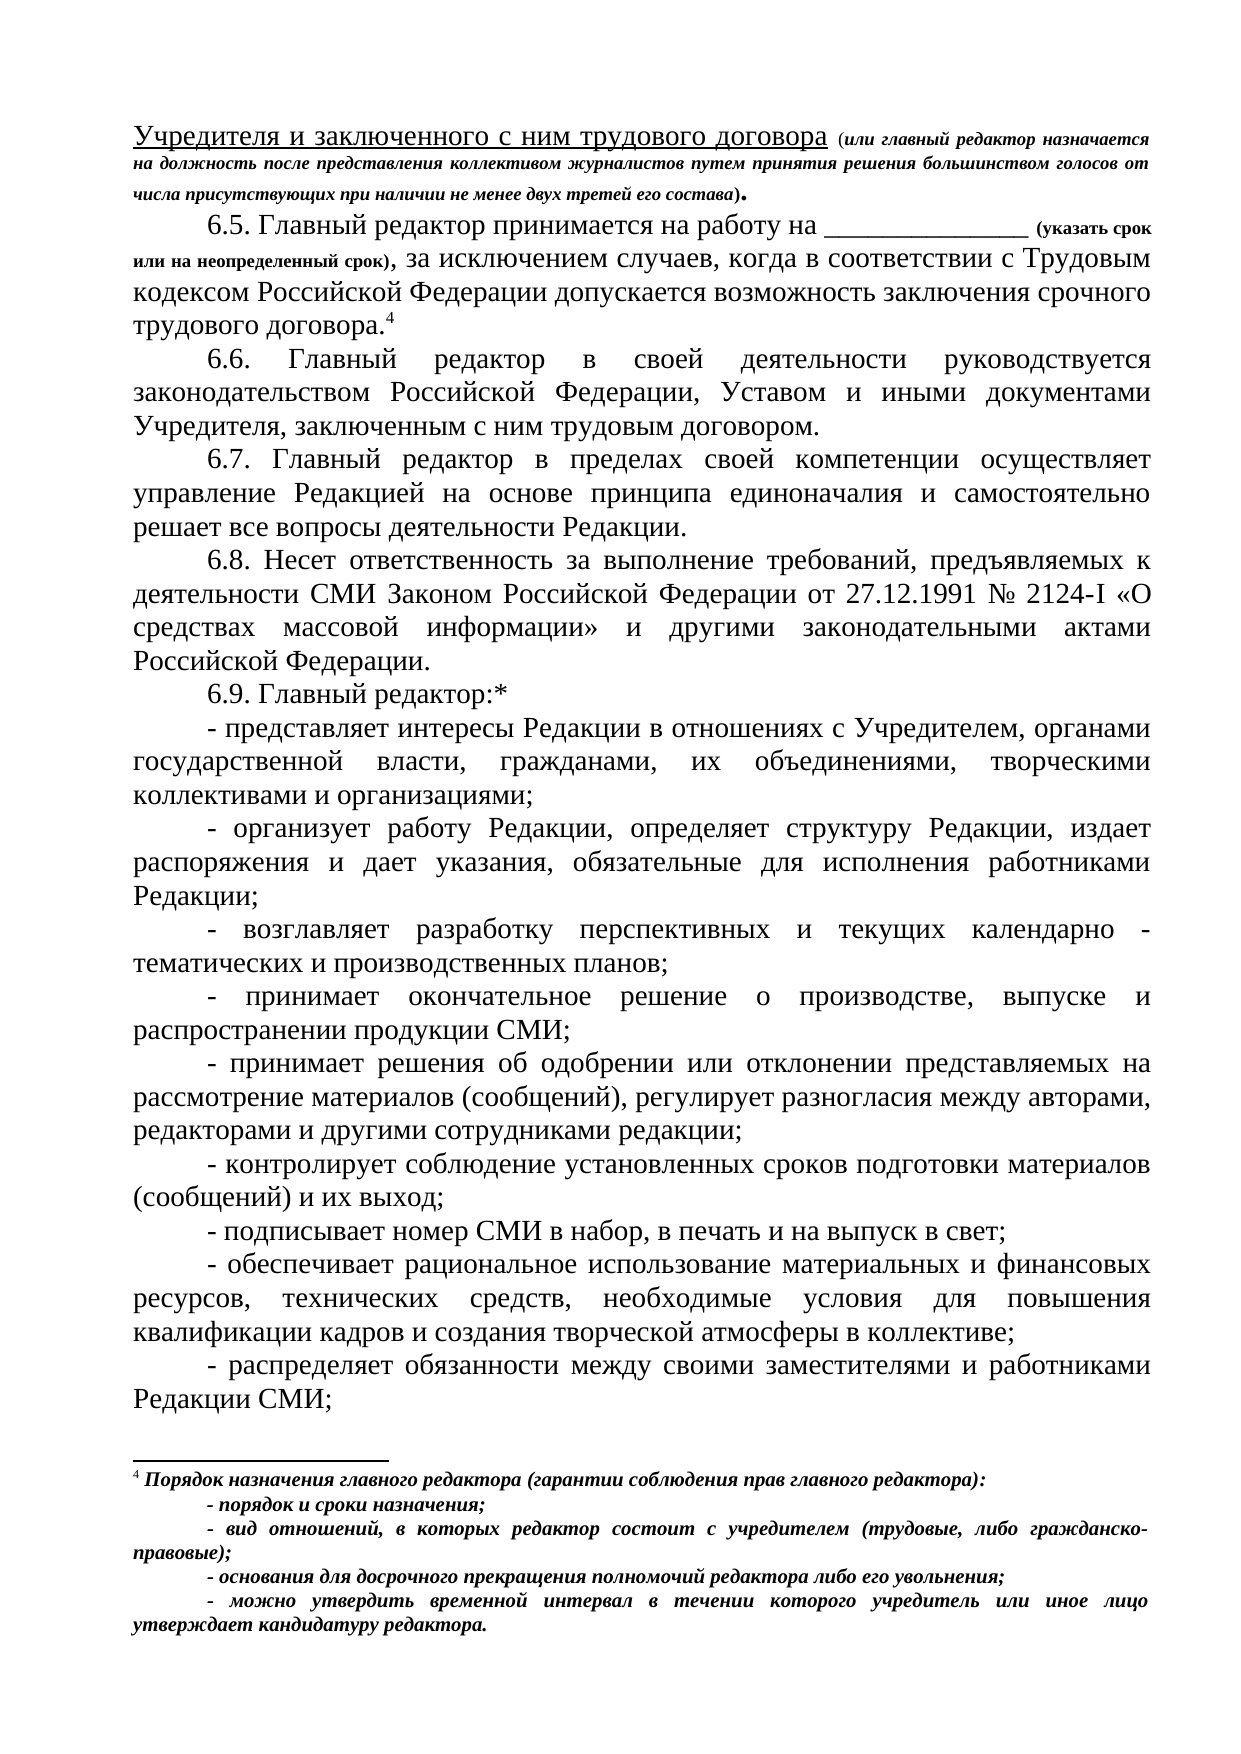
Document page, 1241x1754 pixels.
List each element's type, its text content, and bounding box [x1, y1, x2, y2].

text 6.8. Несет ответственность за выполнение требований, предъявляемых к деятельности СМИ Законом Российской Федерации от 27.12.1991 № 2124-I «О средствах массовой информации» и другими законодательными актами Российской Федерации. [133, 542, 1152, 676]
text - распределяет обязанности между своими заместителями и работниками Редакции СМИ; [133, 1347, 1152, 1414]
text - контролирует соблюдение установленных сроков подготовки материалов (сообщений) и их выход; [133, 1146, 1152, 1213]
text - возглавляет разработку перспективных и текущих календарно - тематических и производственных планов; [133, 911, 1152, 978]
text 6.6. Главный редактор в своей деятельности руководствуется законодательством Российской Федерации, Уставом и иными документами Учредителя, заключенным с ним трудовым договором. [133, 341, 1152, 442]
text - организует работу Редакции, определяет структуру Редакции, издает распоряжения и дает указания, обязательные для исполнения работниками Редакции; [133, 811, 1152, 911]
text - подписывает номер СМИ в набор, в печать и на выпуск в свет; [133, 1213, 1152, 1247]
text - представляет интересы Редакции в отношениях с Учредителем, органами государственной власти, гражданами, их объединениями, творческими коллективами и организациями; [133, 710, 1152, 811]
text - обеспечивает рациональное использование материальных и финансовых ресурсов, технических средств, необходимые условия для повышения квалификации кадров и создания творческой атмосферы в коллективе; [133, 1247, 1152, 1347]
text - принимает решения об одобрении или отклонении представляемых на рассмотрение материалов (сообщений), регулирует разногласия между авторами, редакторами и другими сотрудниками редакции; [133, 1045, 1152, 1146]
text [133, 118, 1152, 207]
text 6.5. Главный редактор принимается на работу на ______________ (указать срок или на неопределенный срок), за исключением случаев, когда в соответствии с Трудовым кодексом Российской Федерации допускается возможность заключения срочного трудового договора. [133, 207, 1152, 341]
text 6.7. Главный редактор в пределах своей компетенции осуществляет управление Редакцией на основе принципа единоначалия и самостоятельно решает все вопросы деятельности Редакции. [133, 442, 1152, 542]
text 6.9. Главный редактор:* [133, 676, 1152, 710]
text - принимает окончательное решение о производстве, выпуске и распространении продукции СМИ; [133, 978, 1152, 1045]
